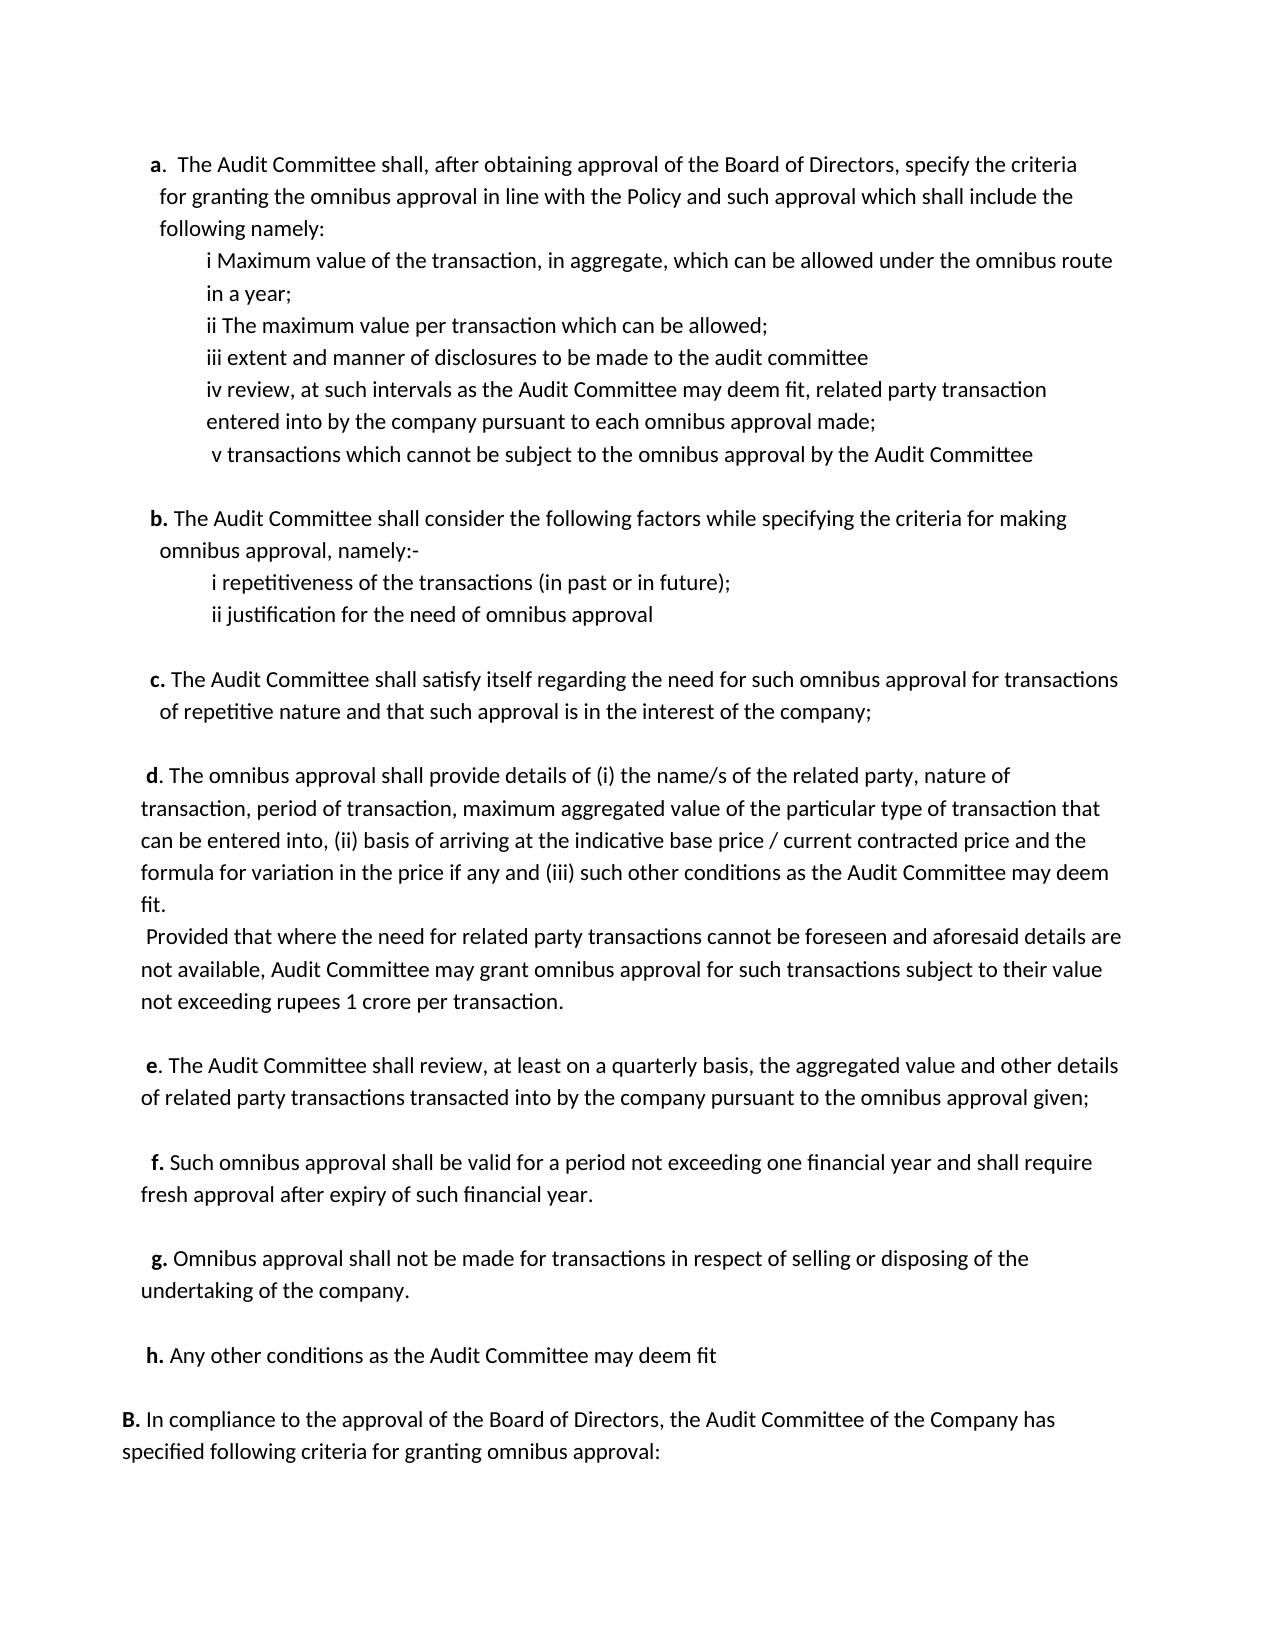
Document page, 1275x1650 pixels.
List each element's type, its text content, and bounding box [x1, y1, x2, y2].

list i repetitiveness of the transactions (in past or in future); [159, 568, 1125, 596]
list f. Such omnibus approval shall be valid for a period not exceeding one financial year and shall require fresh approval after expiry of such financial year. [141, 1148, 1125, 1208]
list d. The omnibus approval shall provide details of (i) the name/s of the related party, nature of transaction, period of transaction, maximum aggregated value of the particular type of transaction that can be entered into, (ii) basis of arriving at the indicative base price / current contracted price and the formula for variation in the price if any and (iii) such other conditions as the Audit Committee may deem fit. [141, 762, 1125, 918]
list i Maximum value of the transaction, in aggregate, which can be allowed under the omnibus route in a year; [206, 247, 1125, 307]
list iv review, at such intervals as the Audit Committee may deem fit, related party transaction entered into by the company pursuant to each omnibus approval made; [206, 375, 1125, 436]
list h. Any other conditions as the Audit Committee may deem fit [141, 1341, 1125, 1369]
list Provided that where the need for related party transactions cannot be foreseen and aforesaid details are not available, Audit Committee may grant omnibus approval for such transactions subject to their value not exceeding rupees 1 crore per transaction. [141, 922, 1125, 1015]
list iii extent and manner of disclosures to be made to the audit committee [206, 343, 1125, 371]
list c. The Audit Committee shall satisfy itself regarding the need for such omnibus approval for transactions of repetitive nature and that such approval is in the interest of the company; [150, 665, 1125, 725]
list a. The Audit Committee shall, after obtaining approval of the Board of Directors, specify the criteria for granting the omnibus approval in line with the Policy and such approval which shall include the following namely: [150, 150, 1125, 242]
list e. The Audit Committee shall review, at least on a quarterly basis, the aggregated value and other details of related party transactions transacted into by the company pursuant to the omnibus approval given; [141, 1051, 1125, 1111]
list v transactions which cannot be subject to the omnibus approval by the Audit Committee [206, 440, 1125, 468]
list ii justification for the need of omnibus approval [159, 601, 1125, 629]
list b. The Audit Committee shall consider the following factors while specifying the criteria for making omnibus approval, namely:- [150, 504, 1125, 564]
list g. Omnibus approval shall not be made for transactions in respect of selling or disposing of the undertaking of the company. [141, 1244, 1125, 1304]
list ii The maximum value per transaction which can be allowed; [206, 311, 1125, 339]
list B. In compliance to the approval of the Board of Directors, the Audit Committee of the Company has specified following criteria for granting omnibus approval: [122, 1405, 1125, 1466]
